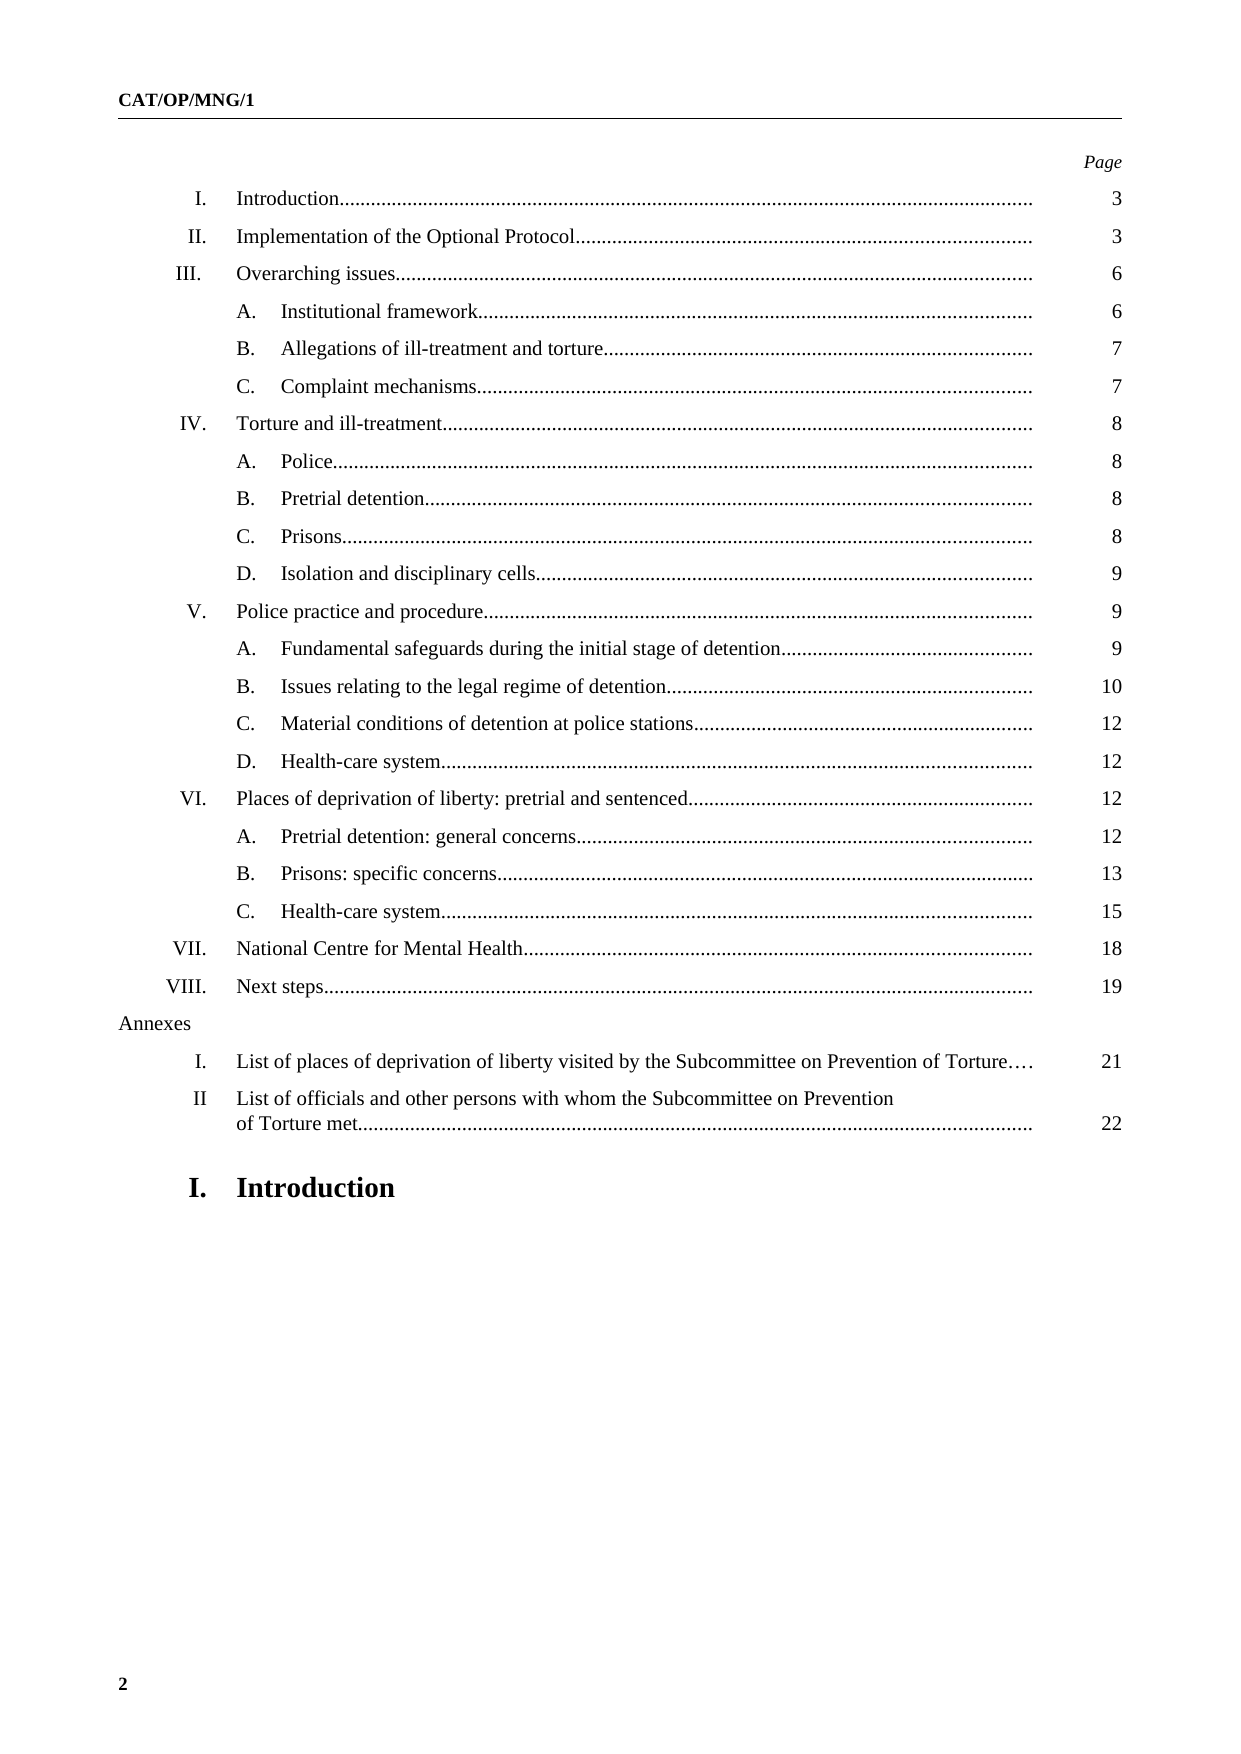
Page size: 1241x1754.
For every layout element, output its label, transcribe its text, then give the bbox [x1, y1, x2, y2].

text VII. National Centre for Mental Health 18 [118, 935, 1122, 960]
text V. Police practice and procedure 9 [118, 598, 1122, 623]
text II List of officials and other persons with whom the Subcommittee on Prevention of Torture met 22 [118, 1085, 1122, 1135]
text III. Overarching issues 6 [118, 260, 1122, 285]
text D. Health-care system 12 [118, 748, 1122, 773]
text A. Pretrial detention: general concerns 12 [118, 823, 1122, 848]
text I. Introduction 3 [118, 185, 1122, 210]
text I. Introduction [118, 1173, 1004, 1204]
text C. Health-care system 15 [118, 898, 1122, 923]
text B. Issues relating to the legal regime of detention 10 [118, 673, 1122, 698]
text B. Allegations of ill-treatment and torture 7 [118, 335, 1122, 360]
text D. Isolation and disciplinary cells 9 [118, 560, 1122, 585]
text Annexes [118, 1010, 1122, 1035]
text A. Institutional framework 6 [118, 298, 1122, 323]
text Page [148, 148, 1122, 173]
text C. Prisons 8 [118, 523, 1122, 548]
text II. Implementation of the Optional Protocol 3 [118, 223, 1122, 248]
text B. Pretrial detention 8 [118, 485, 1122, 510]
text C. Complaint mechanisms 7 [118, 373, 1122, 398]
text B. Prisons: specific concerns 13 [118, 860, 1122, 885]
text C. Material conditions of detention at police stations 12 [118, 710, 1122, 735]
text A. Fundamental safeguards during the initial stage of detention 9 [118, 635, 1122, 660]
text VIII. Next steps 19 [118, 973, 1122, 998]
text I. List of places of deprivation of liberty visited by the Subcommittee on Prevention of Torture 21 [118, 1048, 1122, 1073]
text A. Police 8 [118, 448, 1122, 473]
text IV. Torture and ill-treatment 8 [118, 410, 1122, 435]
text VI. Places of deprivation of liberty: pretrial and sentenced 12 [118, 785, 1122, 810]
